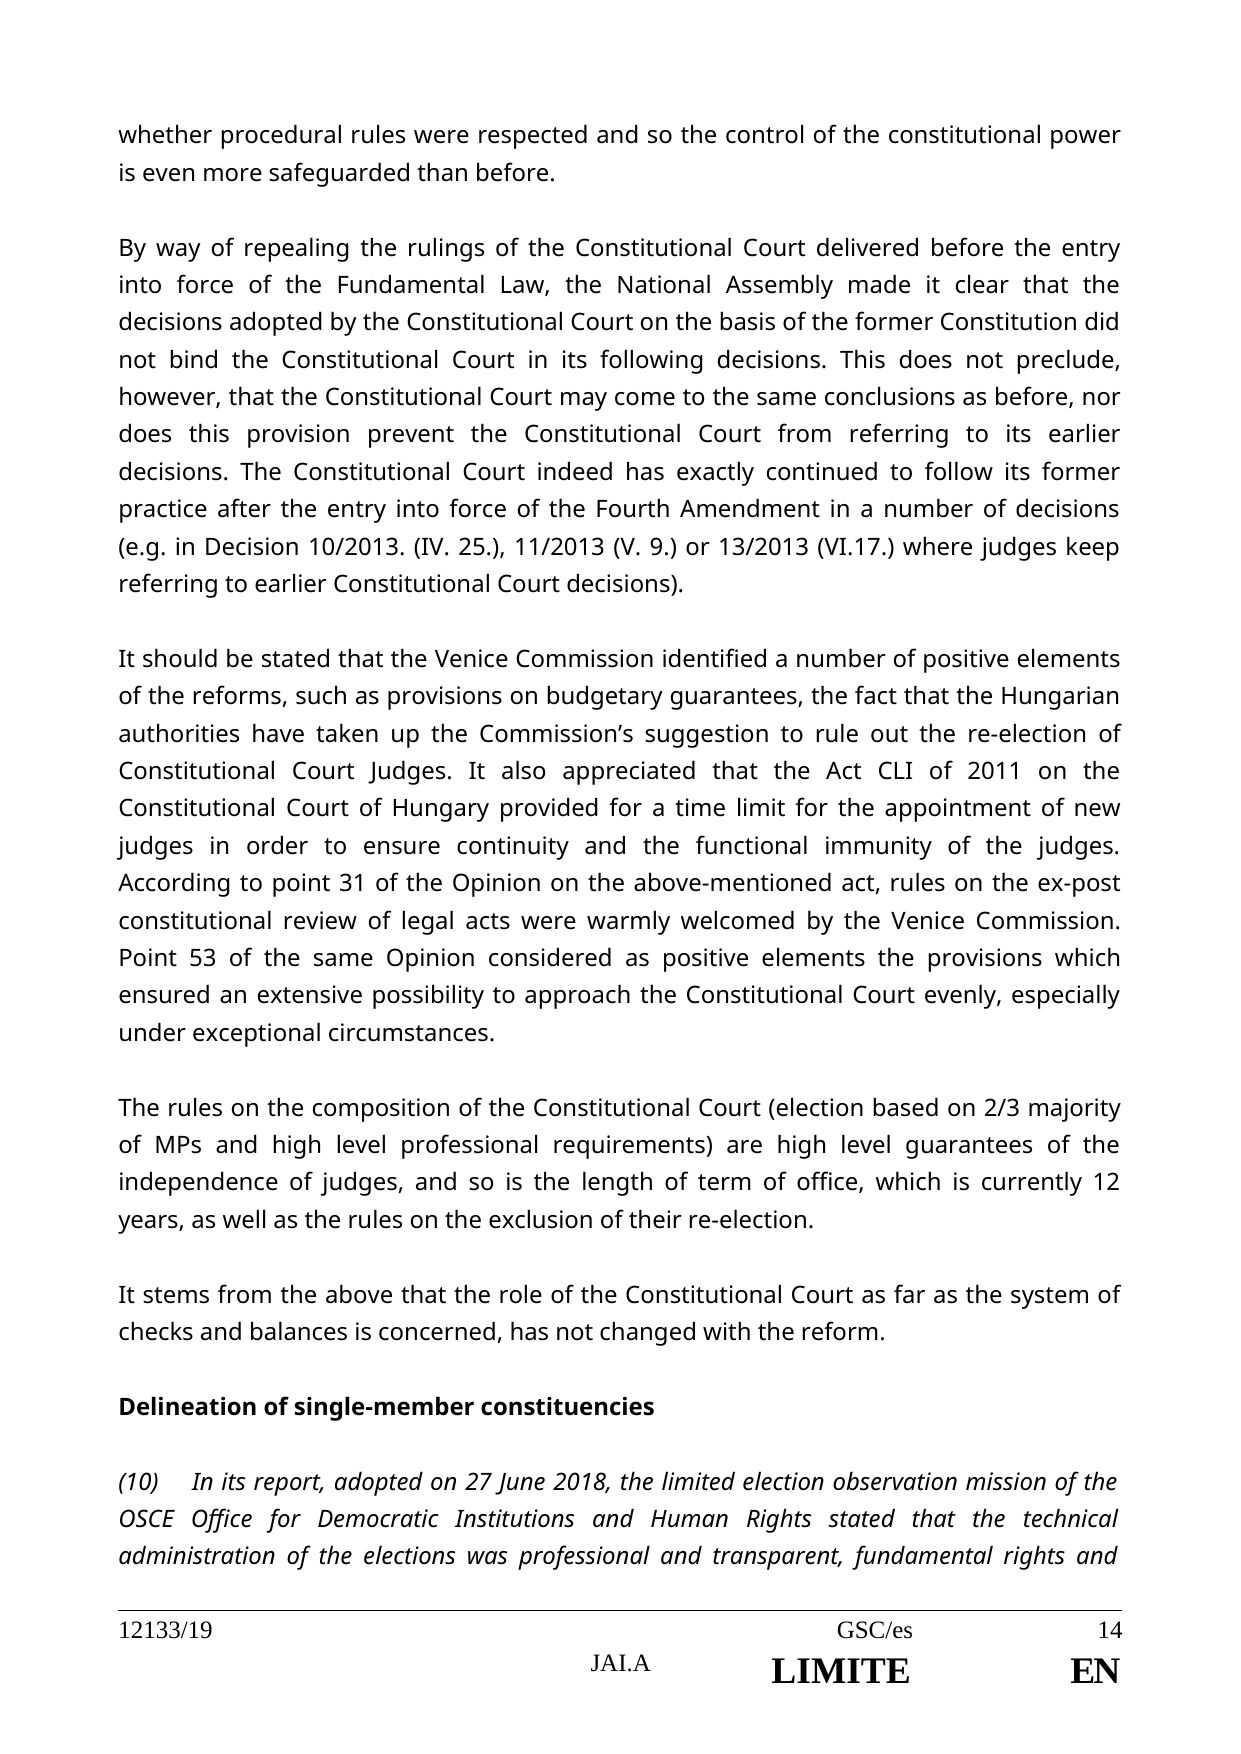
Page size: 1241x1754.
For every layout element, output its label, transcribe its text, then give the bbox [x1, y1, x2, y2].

text It stems from the above that the role of the Constitutional Court as far as the system of checks and balances is concerned, has not changed with the reform. [118, 1277, 1122, 1347]
text whether procedural rules were respected and so the control of the constitutional power is even more safeguarded than before. [118, 118, 1122, 188]
subtitle Delineation of single-member constituencies [118, 1389, 1122, 1422]
text By way of repealing the rulings of the Constitutional Court delivered before the entry into force of the Fundamental Law, the National Assembly made it clear that the decisions adopted by the Constitutional Court on the basis of the former Constitution did not bind the Constitutional Court in its following decisions. This does not preclude, however, that the Constitutional Court may come to the same conclusions as before, nor does this provision prevent the Constitutional Court from referring to its earlier decisions. The Constitutional Court indeed has exactly continued to follow its former practice after the entry into force of the Fourth Amendment in a number of decisions (e.g. in Decision 10/2013. (IV. 25.), 11/2013 (V. 9.) or 13/2013 (VI.17.) where judges keep referring to earlier Constitutional Court decisions). [118, 230, 1122, 599]
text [118, 1464, 1122, 1572]
text The rules on the composition of the Constitutional Court (election based on 2/3 majority of MPs and high level professional requirements) are high level guarantees of the independence of judges, and so is the length of term of office, which is currently 12 years, as well as the rules on the exclusion of their re-election. [118, 1090, 1122, 1235]
text It should be stated that the Venice Commission identified a number of positive elements of the reforms, such as provisions on budgetary guarantees, the fact that the Hungarian authorities have taken up the Commission’s suggestion to rule out the re-election of Constitutional Court Judges. It also appreciated that the Act CLI of 2011 on the Constitutional Court of Hungary provided for a time limit for the appointment of new judges in order to ensure continuity and the functional immunity of the judges. According to point 31 of the Opinion on the above-mentioned act, rules on the ex-post constitutional review of legal acts were warmly welcomed by the Venice Commission. Point 53 of the same Opinion considered as positive elements the provisions which ensured an extensive possibility to approach the Constitutional Court evenly, especially under exceptional circumstances. [118, 642, 1122, 1048]
